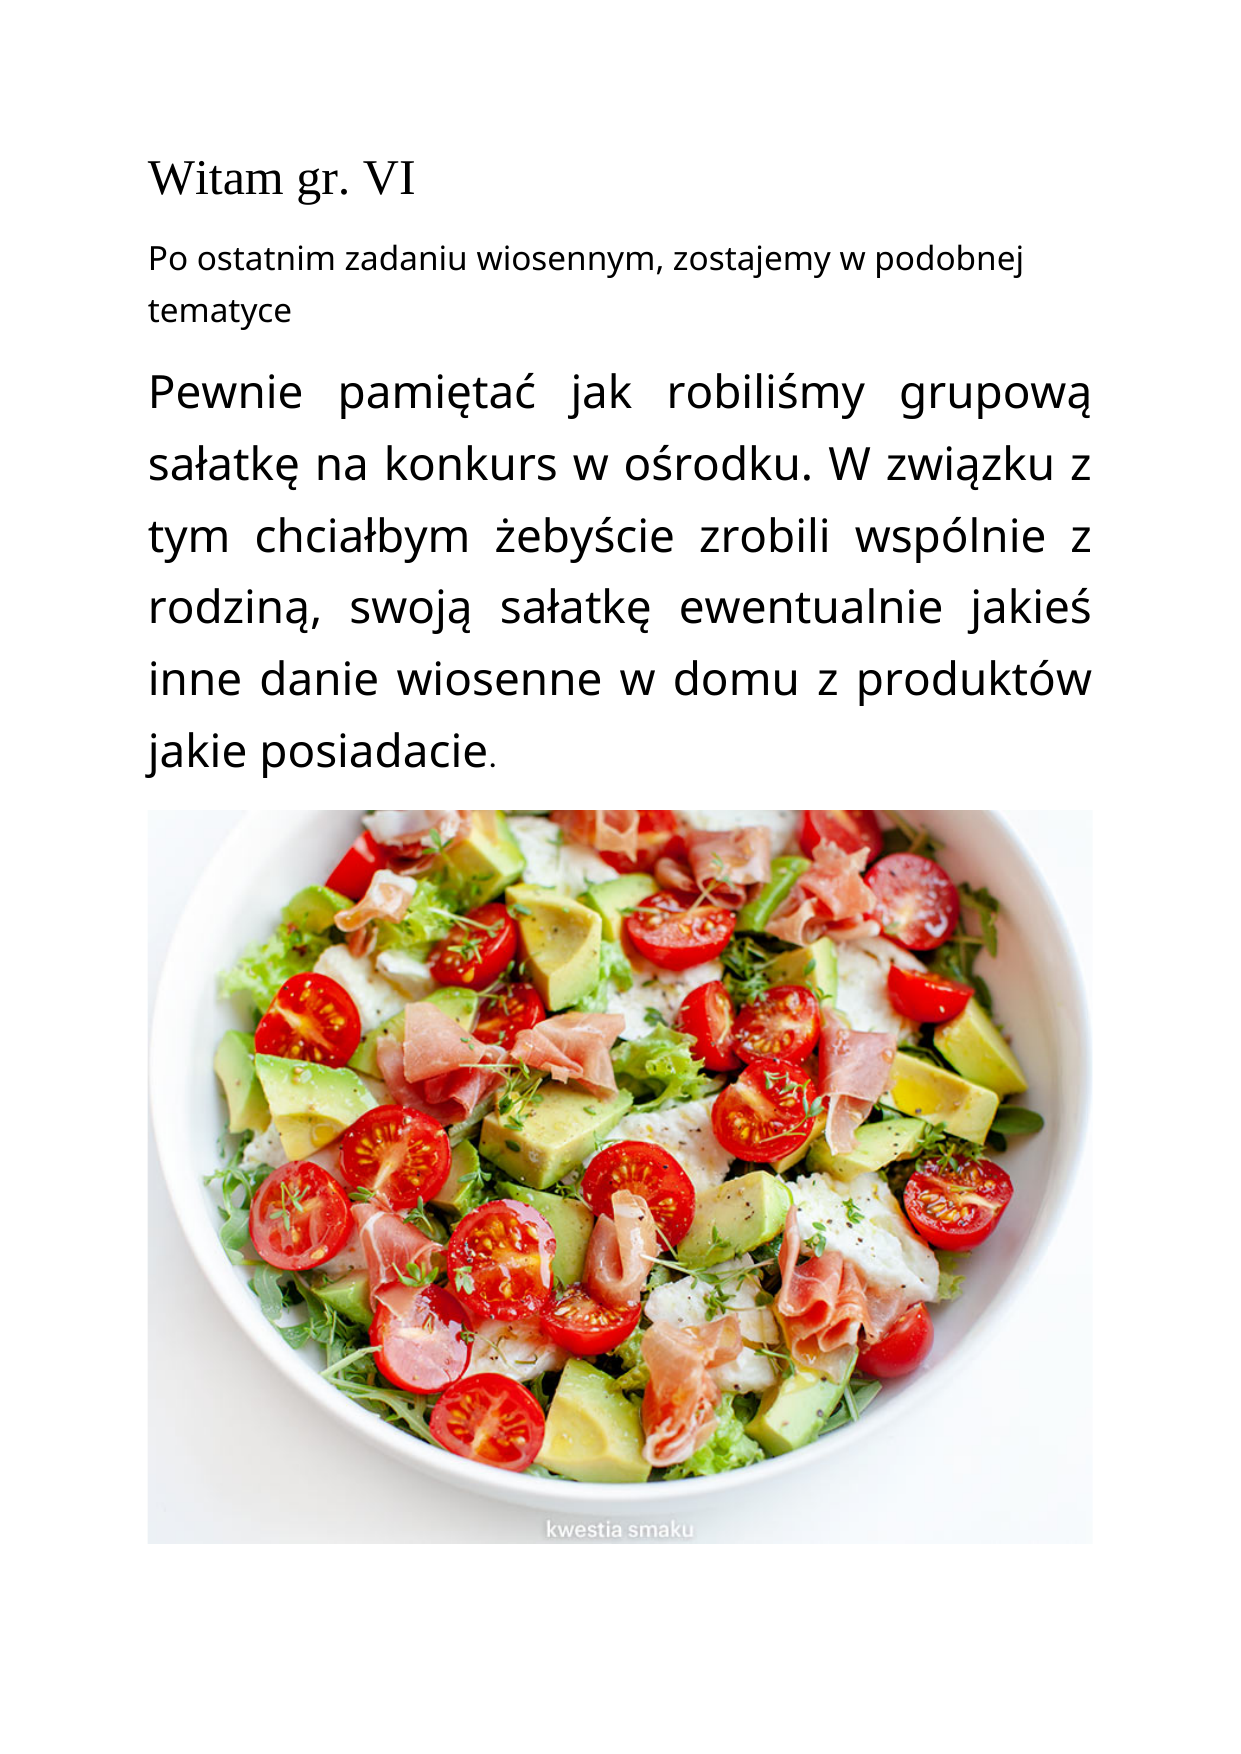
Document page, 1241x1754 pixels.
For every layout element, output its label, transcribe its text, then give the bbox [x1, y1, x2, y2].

text Witam gr. VI [148, 148, 1093, 205]
picture [147, 810, 1093, 1544]
text Po ostatnim zadaniu wiosennym, zostajemy w podobnej tematyce [148, 234, 1093, 332]
text Pewnie pamiętać jak robiliśmy grupową sałatkę na konkurs w ośrodku. W związku z tym chciałbym żebyście zrobili wspólnie z rodziną, swoją sałatkę ewentualnie jakieś inne danie wiosenne w domu z produktów jakie posiadacie. [148, 360, 1093, 780]
